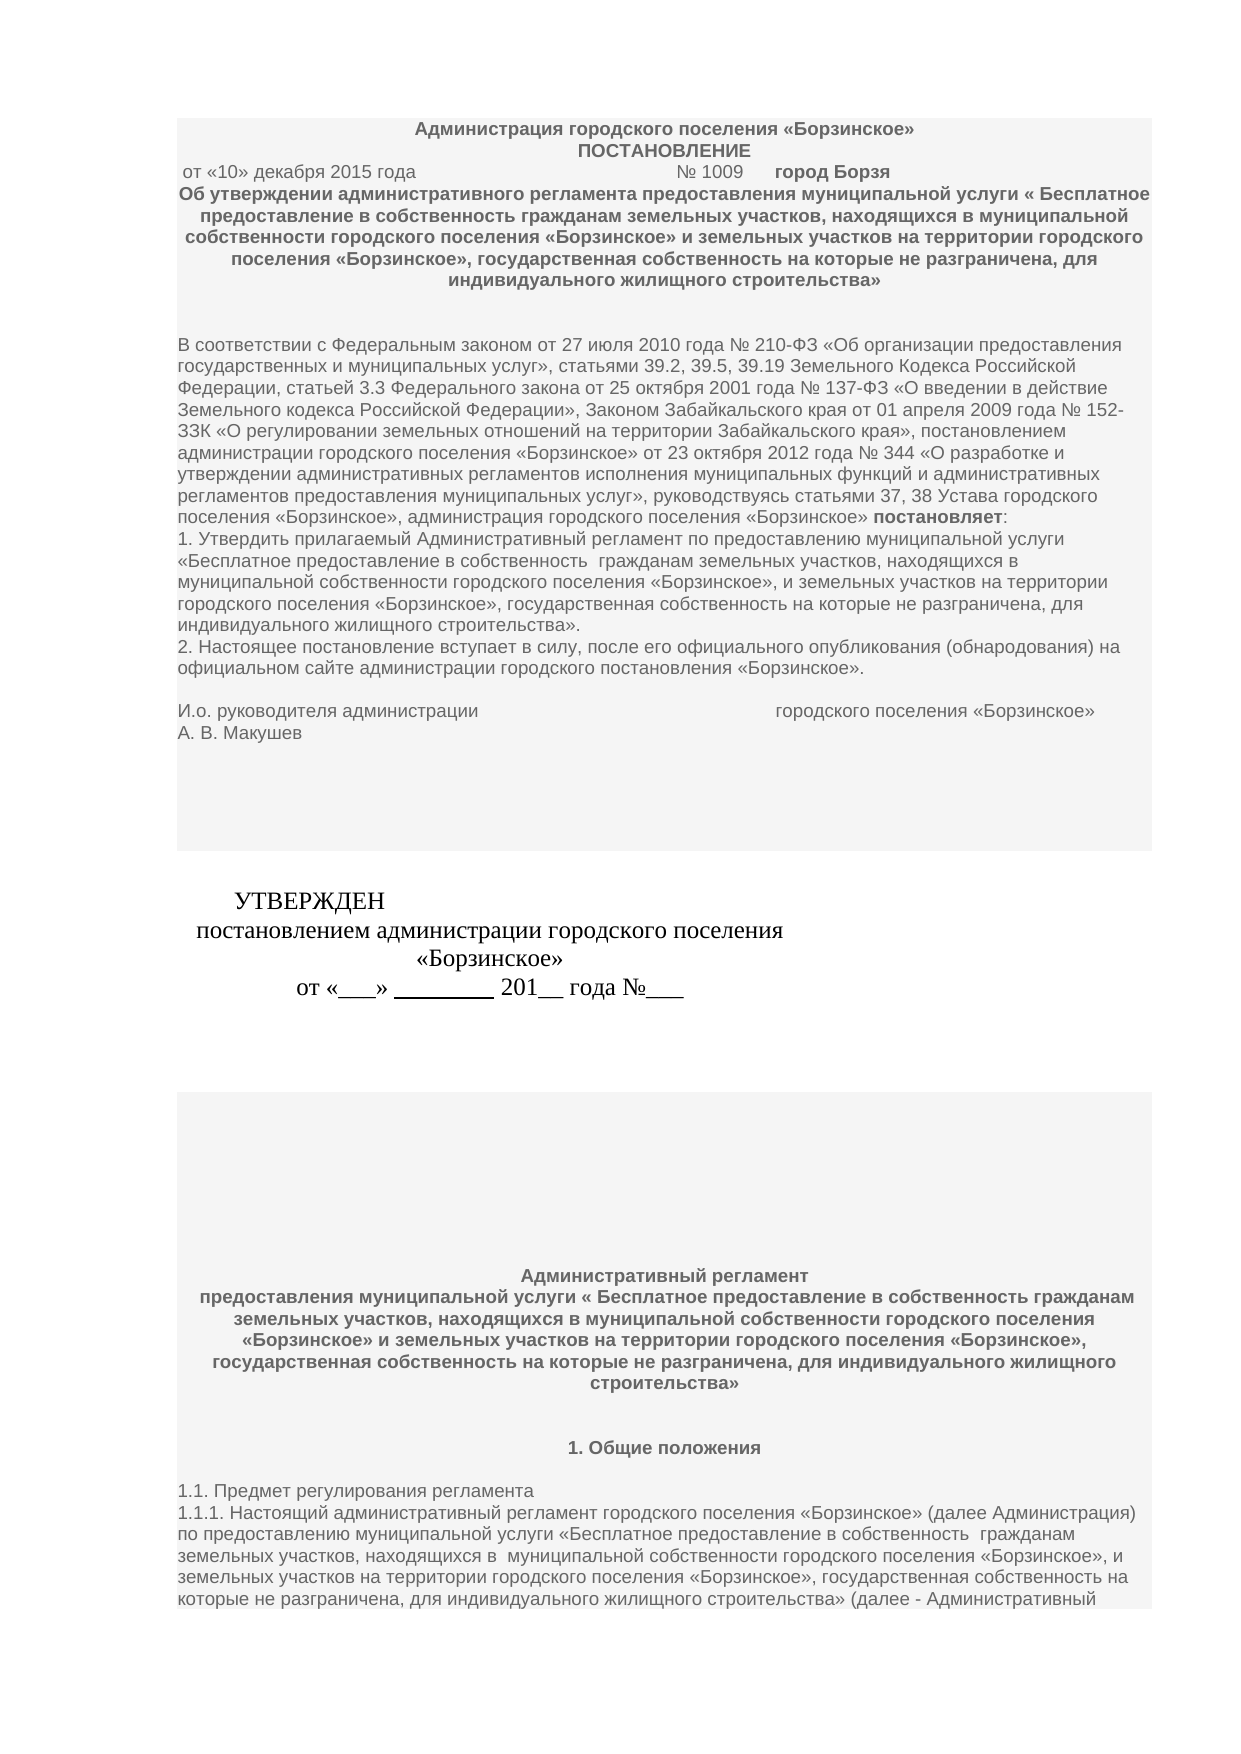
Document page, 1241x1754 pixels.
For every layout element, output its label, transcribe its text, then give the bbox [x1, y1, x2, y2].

text Об утверждении административного регламента предоставления муниципальной услуги « Бесплатное предоставление в собственность гражданам земельных участков, находящихся в муниципальной собственности городского поселения «Борзинское» и земельных участков на территории городского поселения «Борзинское», государственная собственность на которые не разграничена, для индивидуального жилищного строительства» [177, 183, 1152, 291]
text Администрация городского поселения «Борзинское» [177, 118, 1152, 140]
text от «10» декабря 2015 года № 1009 город Борзя [177, 161, 1152, 183]
text предоставления муниципальной услуги « Бесплатное предоставление в собственность гражданам земельных участков, находящихся в муниципальной собственности городского поселения «Борзинское» и земельных участков на территории городского поселения «Борзинское», государственная собственность на которые не разграничена, для индивидуального жилищного строительства» [177, 1286, 1152, 1394]
text И.о. руководителя администрации городского поселения «Борзинское» А. В. Макушев [177, 700, 1152, 743]
text 1. Общие положения [177, 1437, 1152, 1458]
table_header [177, 851, 802, 1092]
text 1.1. Предмет регулирования регламента [177, 1480, 1152, 1502]
text 1. Утвердить прилагаемый Административный регламент по предоставлению муниципальной услуги «Бесплатное предоставление в собственность гражданам земельных участков, находящихся в муниципальной собственности городского поселения «Борзинское», и земельных участков на территории городского поселения «Борзинское», государственная собственность на которые не разграничена, для индивидуального жилищного строительства». [177, 528, 1152, 636]
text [177, 1502, 1152, 1609]
text 2. Настоящее постановление вступает в силу, после его официального опубликования (обнародования) на официальном сайте администрации городского постановления «Борзинское». [177, 636, 1152, 679]
text Административный регламент [177, 1264, 1152, 1286]
text ПОСТАНОВЛЕНИЕ [177, 140, 1152, 161]
text В соответствии с Федеральным законом от 27 июля 2010 года № 210-ФЗ «Об организации предоставления государственных и муниципальных услуг», статьями 39.2, 39.5, 39.19 Земельного Кодекса Российской Федерации, статьей 3.3 Федерального закона от 25 октября 2001 года № 137-ФЗ «О введении в действие Земельного кодекса Российской Федерации», Законом Забайкальского края от 01 апреля 2009 года № 152-ЗЗК «О регулировании земельных отношений на территории Забайкальского края», постановлением администрации городского поселения «Борзинское» от 23 октября 2012 года № 344 «О разработке и утверждении административных регламентов исполнения муниципальных функций и административных регламентов предоставления муниципальных услуг», руководствуясь статьями 37, 38 Устава городского поселения «Борзинское», администрация городского поселения «Борзинское» постановляет: [177, 334, 1152, 528]
